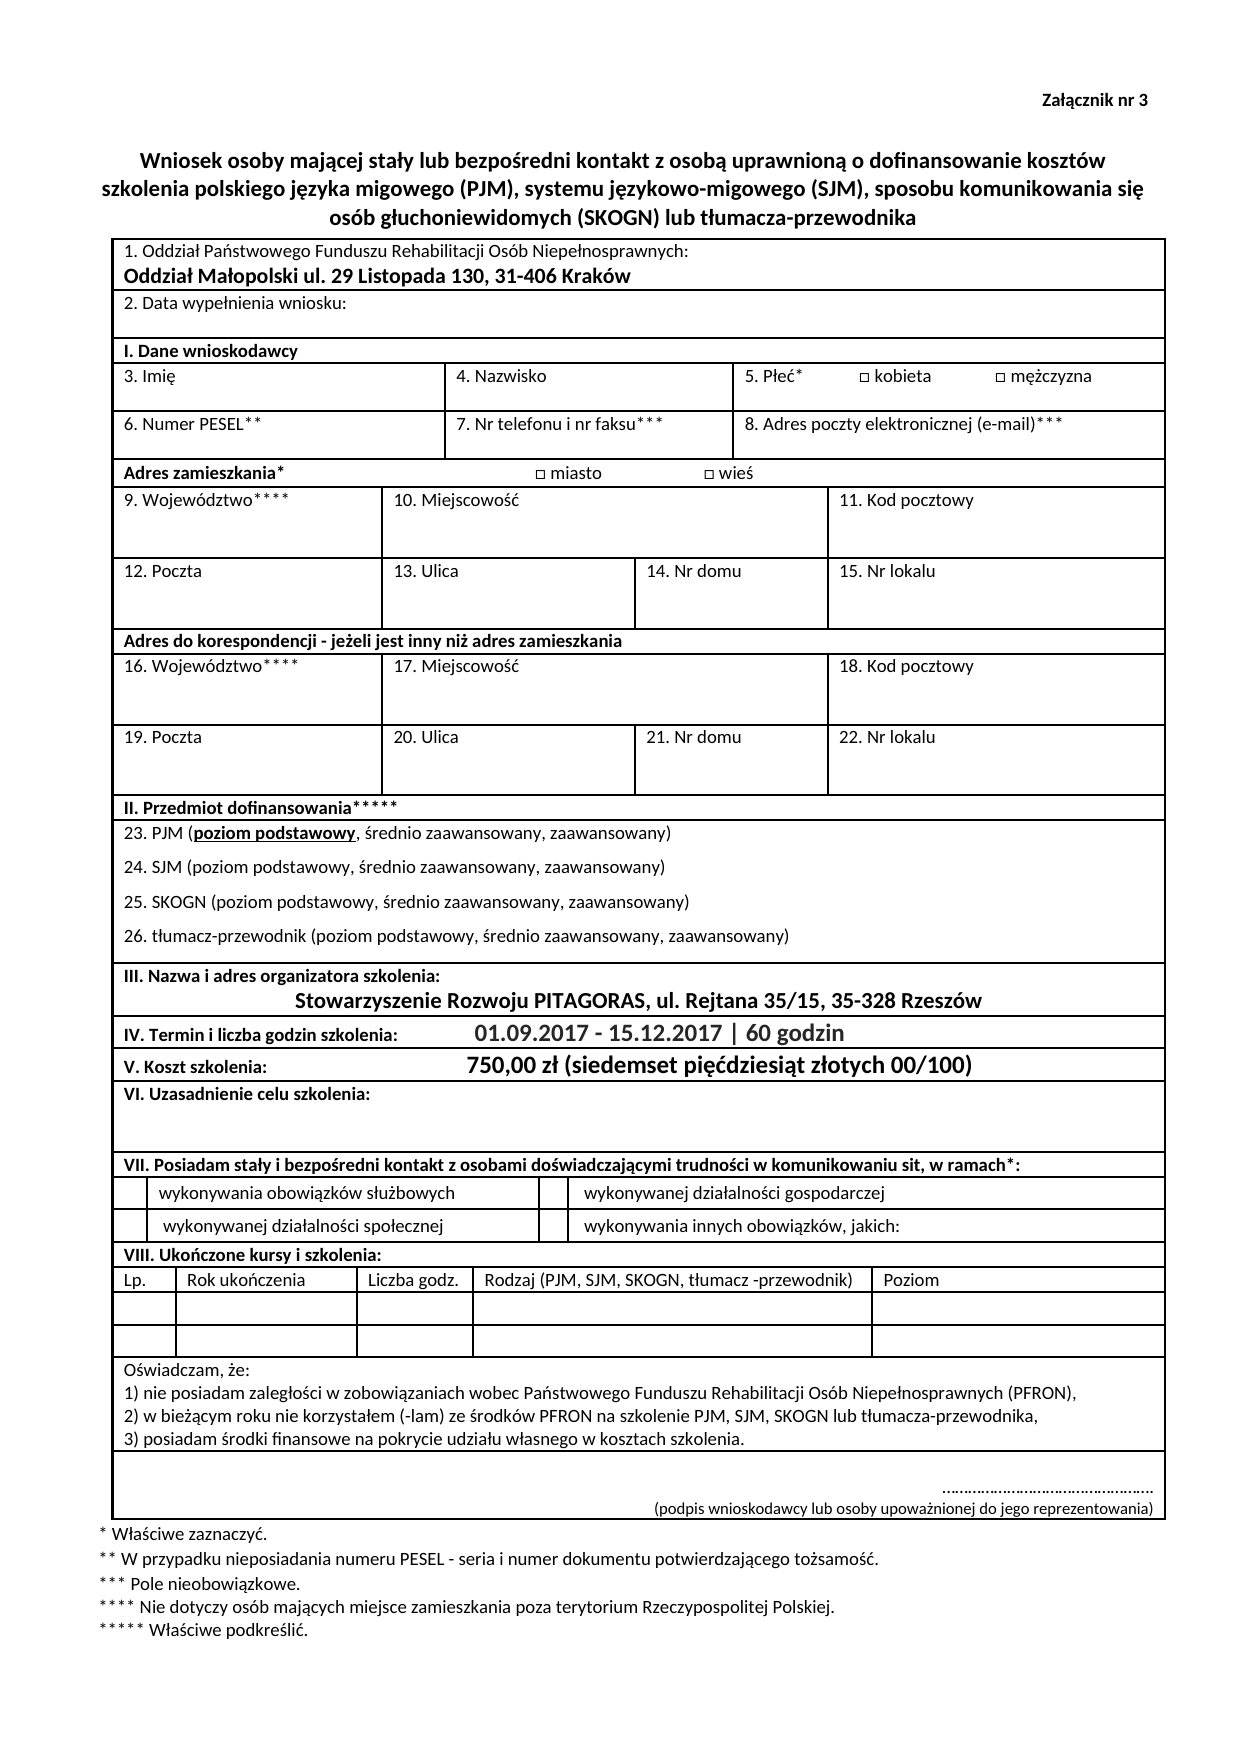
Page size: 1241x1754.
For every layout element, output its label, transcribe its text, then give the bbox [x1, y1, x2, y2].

table_cell VI. Uzasadnienie celu szkolenia: [114, 1082, 1164, 1151]
table_cell 3. Imię [114, 364, 444, 410]
text *** Pole nieobowiązkowe. [98, 1570, 1148, 1595]
table_cell 5. Płeć* □ kobieta □ mężczyzna [734, 364, 1164, 410]
table_cell [873, 1326, 1164, 1356]
table_cell VII. Posiadam stały i bezpośredni kontakt z osobami doświadczającymi trudności w komunikowaniu sit, w ramach*: [114, 1153, 1164, 1176]
table_cell wykonywania obowiązków służbowych [148, 1178, 538, 1208]
table_cell …………………………………………. (podpis wnioskodawcy lub osoby upoważnionej do jego reprezentowania) [114, 1452, 1164, 1518]
table_cell 13. Ulica [383, 559, 634, 628]
text * Właściwe zaznaczyć. [98, 1520, 1148, 1545]
table_cell I. Dane wnioskodawcy [114, 339, 1164, 362]
table_cell 2. Data wypełnienia wniosku: [114, 291, 1164, 337]
table_cell [474, 1326, 871, 1356]
table_cell Rok ukończenia [177, 1268, 356, 1291]
table_cell [177, 1293, 356, 1324]
table_cell Rodzaj (PJM, SJM, SKOGN, tłumacz -przewodnik) [474, 1268, 871, 1291]
text ** W przypadku nieposiadania numeru PESEL - seria i numer dokumentu potwierdzającego tożsamość. [98, 1545, 1148, 1570]
table_cell [358, 1293, 472, 1324]
table_cell 23. PJM (poziom podstawowy, średnio zaawansowany, zaawansowany) 24. SJM (poziom podstawowy, średnio zaawansowany, zaawansowany) 25. SKOGN (poziom podstawowy, średnio zaawansowany, zaawansowany) 26. tłumacz-przewodnik (poziom podstawowy, średnio zaawansowany, zaawansowany) [114, 821, 1164, 962]
table_cell 9. Województwo**** [114, 488, 381, 557]
table_cell wykonywania innych obowiązków, jakich: [569, 1210, 1164, 1241]
table_cell [873, 1293, 1164, 1324]
table_cell 10. Miejscowość [383, 488, 827, 557]
table_cell [114, 1293, 175, 1324]
table_cell 11. Kod pocztowy [829, 488, 1164, 557]
text Wniosek osoby mającej stały lub bezpośredni kontakt z osobą uprawnioną o dofinansowanie kosztów szkolenia polskiego języka migowego (PJM), systemu językowo-migowego (SJM), sposobu komunikowania się osób głuchoniewidomych (SKOGN) lub tłumacza-przewodnika [98, 147, 1148, 231]
table_cell 18. Kod pocztowy [829, 655, 1164, 723]
table_cell 22. Nr lokalu [829, 726, 1164, 794]
table_cell 20. Ulica [383, 726, 634, 794]
table_cell II. Przedmiot dofinansowania***** [114, 796, 1164, 819]
table_cell [177, 1326, 356, 1356]
table_cell [358, 1326, 472, 1356]
table_cell Liczba godz. [358, 1268, 472, 1291]
table_cell 14. Nr domu [636, 559, 827, 628]
table_cell 12. Poczta [114, 559, 381, 628]
table_cell 8. Adres poczty elektronicznej (e-mail)*** [734, 412, 1164, 458]
text **** Nie dotyczy osób mających miejsce zamieszkania poza terytorium Rzeczypospolitej Polskiej. [98, 1595, 1112, 1618]
table_cell [540, 1178, 567, 1208]
table_cell 4. Nazwisko [446, 364, 732, 410]
table_cell Adres zamieszkania* □ miasto □ wieś [114, 460, 1164, 486]
table_cell [114, 1178, 146, 1208]
text Załącznik nr 3 [977, 89, 1148, 112]
table_cell [474, 1293, 871, 1324]
text ***** Właściwe podkreślić. [98, 1618, 1112, 1641]
table_cell [114, 1210, 146, 1241]
table_cell 17. Miejscowość [383, 655, 827, 723]
table_cell wykonywanej działalności gospodarczej [569, 1178, 1164, 1208]
table_cell Poziom [873, 1268, 1164, 1291]
table_cell 7. Nr telefonu i nr faksu*** [446, 412, 732, 458]
table_cell V. Koszt szkolenia: 750,00 zł (siedemset pięćdziesiąt złotych 00/100) [114, 1049, 1164, 1080]
table_cell 21. Nr domu [636, 726, 827, 794]
table_cell III. Nazwa i adres organizatora szkolenia: Stowarzyszenie Rozwoju PITAGORAS, ul. Rejtana 35/15, 35-328 Rzeszów [114, 964, 1164, 1015]
table_cell wykonywanej działalności społecznej [148, 1210, 538, 1241]
table_header 1. Oddział Państwowego Funduszu Rehabilitacji Osób Niepełnosprawnych: Oddział Małopolski ul. 29 Listopada 130, 31-406 Kraków [114, 240, 1164, 289]
table_cell Lp. [114, 1268, 175, 1291]
table_cell Oświadczam, że: 1) nie posiadam zaległości w zobowiązaniach wobec Państwowego Funduszu Rehabilitacji Osób Niepełnosprawnych (PFRON), 2) w bieżącym roku nie korzystałem (-lam) ze środków PFRON na szkolenie PJM, SJM, SKOGN lub tłumacza-przewodnika, 3) posiadam środki finansowe na pokrycie udziału własnego w kosztach szkolenia. [114, 1358, 1164, 1450]
table_cell VIII. Ukończone kursy i szkolenia: [114, 1243, 1164, 1266]
table_cell [114, 1326, 175, 1356]
table_cell 16. Województwo**** [114, 655, 381, 723]
table_cell 19. Poczta [114, 726, 381, 794]
table_cell 15. Nr lokalu [829, 559, 1164, 628]
table_cell Adres do korespondencji - jeżeli jest inny niż adres zamieszkania [114, 630, 1164, 653]
table_cell IV. Termin i liczba godzin szkolenia: 01.09.2017 - 15.12.2017 | 60 godzin [114, 1017, 1164, 1047]
table_cell [540, 1210, 567, 1241]
table_cell 6. Numer PESEL** [114, 412, 444, 458]
